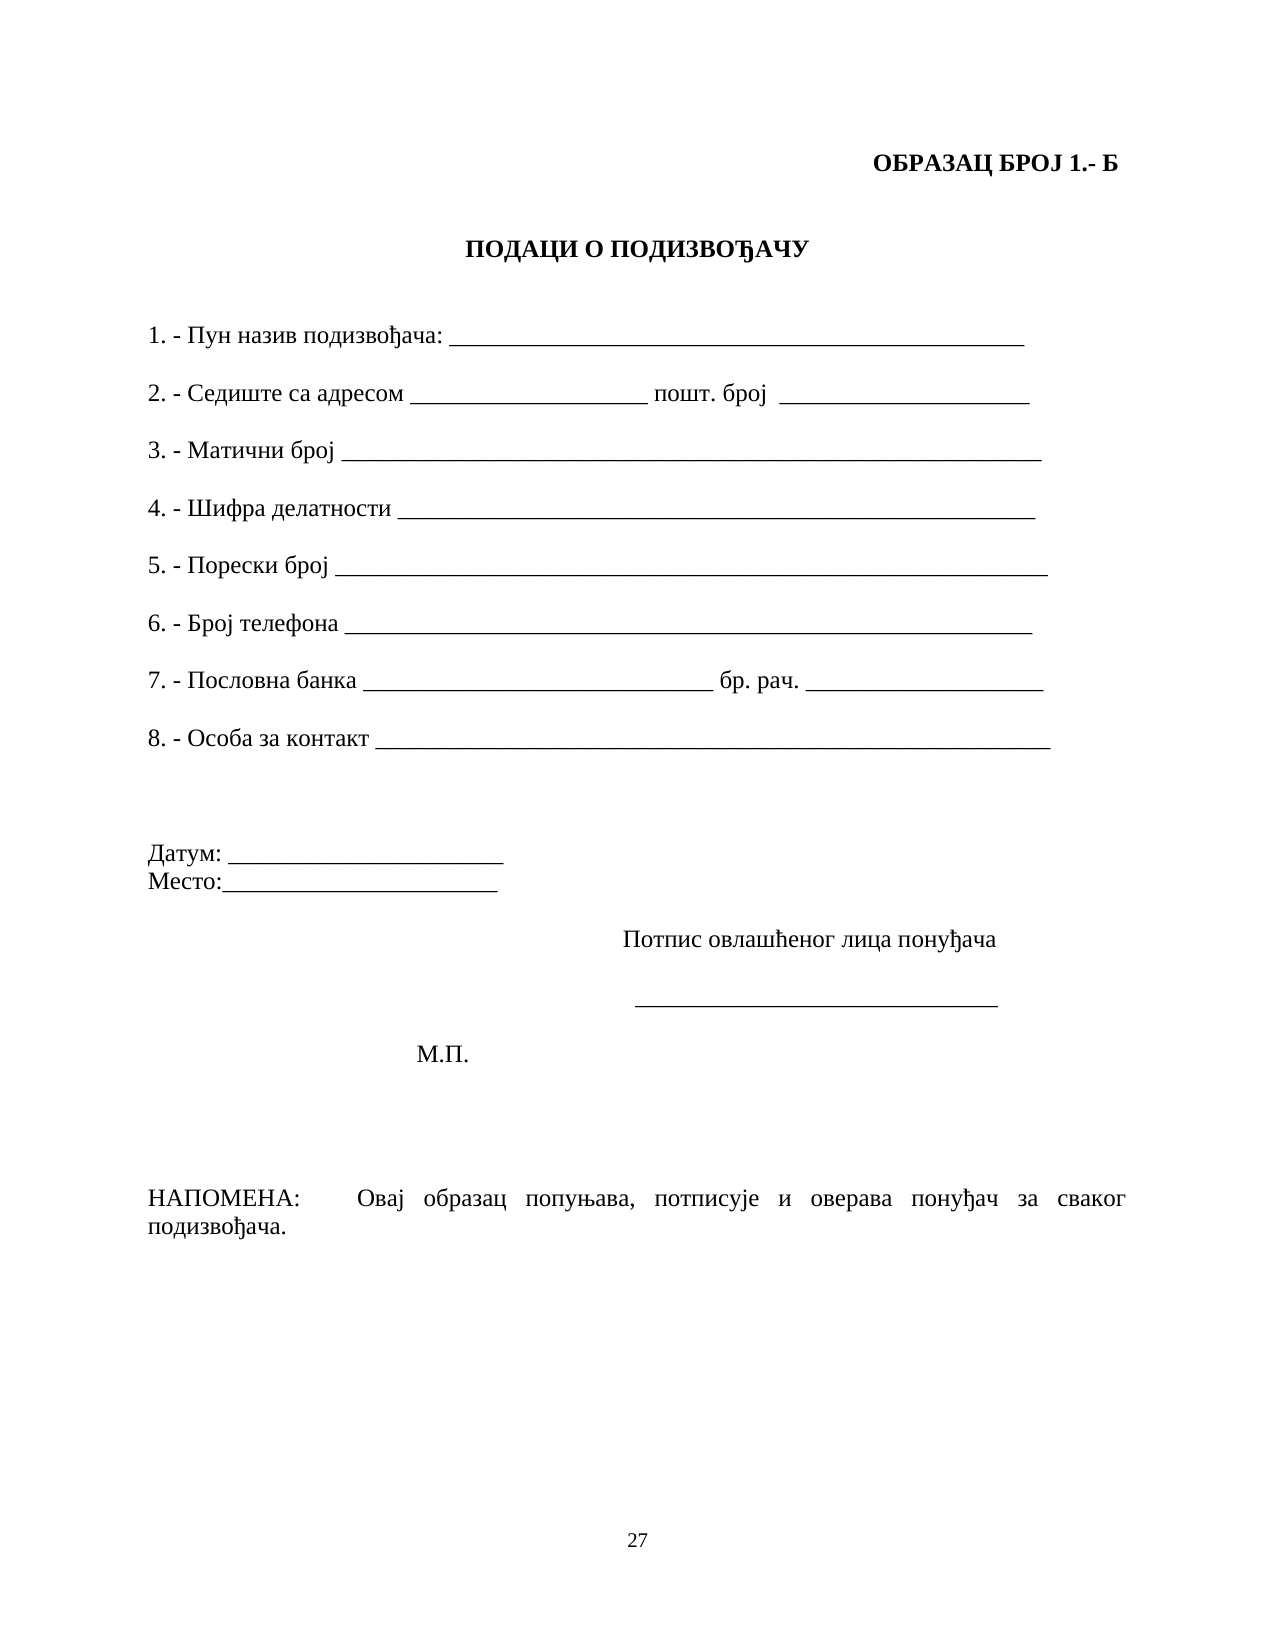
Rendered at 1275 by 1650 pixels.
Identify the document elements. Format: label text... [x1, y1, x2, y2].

text 7. - Пословна банка ____________________________ бр. рач. ___________________ [148, 665, 1127, 694]
text 6. - Број телефона _______________________________________________________ [148, 608, 1127, 636]
text НАПОМЕНА: Овај образац попуњава, потписује и оверава понуђач за сваког подизвођача. [148, 1183, 1127, 1240]
text Датум: ______________________ [148, 838, 1127, 866]
text Место:______________________ [148, 866, 1127, 895]
text 5. - Порески број _________________________________________________________ [148, 550, 1127, 579]
text М.П. [148, 1039, 1127, 1068]
text _____________________________ [148, 981, 1127, 1010]
text 2. - Седиште са адресом ___________________ пошт. број ____________________ [148, 378, 1127, 406]
text ПОДАЦИ О ПОДИЗВОЂАЧУ [148, 234, 1127, 263]
text 1. - Пун назив подизвођача: ______________________________________________ [148, 320, 1127, 349]
text 8. - Особа за контакт ______________________________________________________ [148, 723, 1127, 751]
text ОБРАЗАЦ БРОЈ 1.- Б [148, 148, 1127, 176]
text 4. - Шифра делатности ___________________________________________________ [148, 493, 1127, 521]
text 3. - Матични број ________________________________________________________ [148, 435, 1127, 464]
text Потпис овлашћеног лица понуђача [148, 924, 1127, 953]
